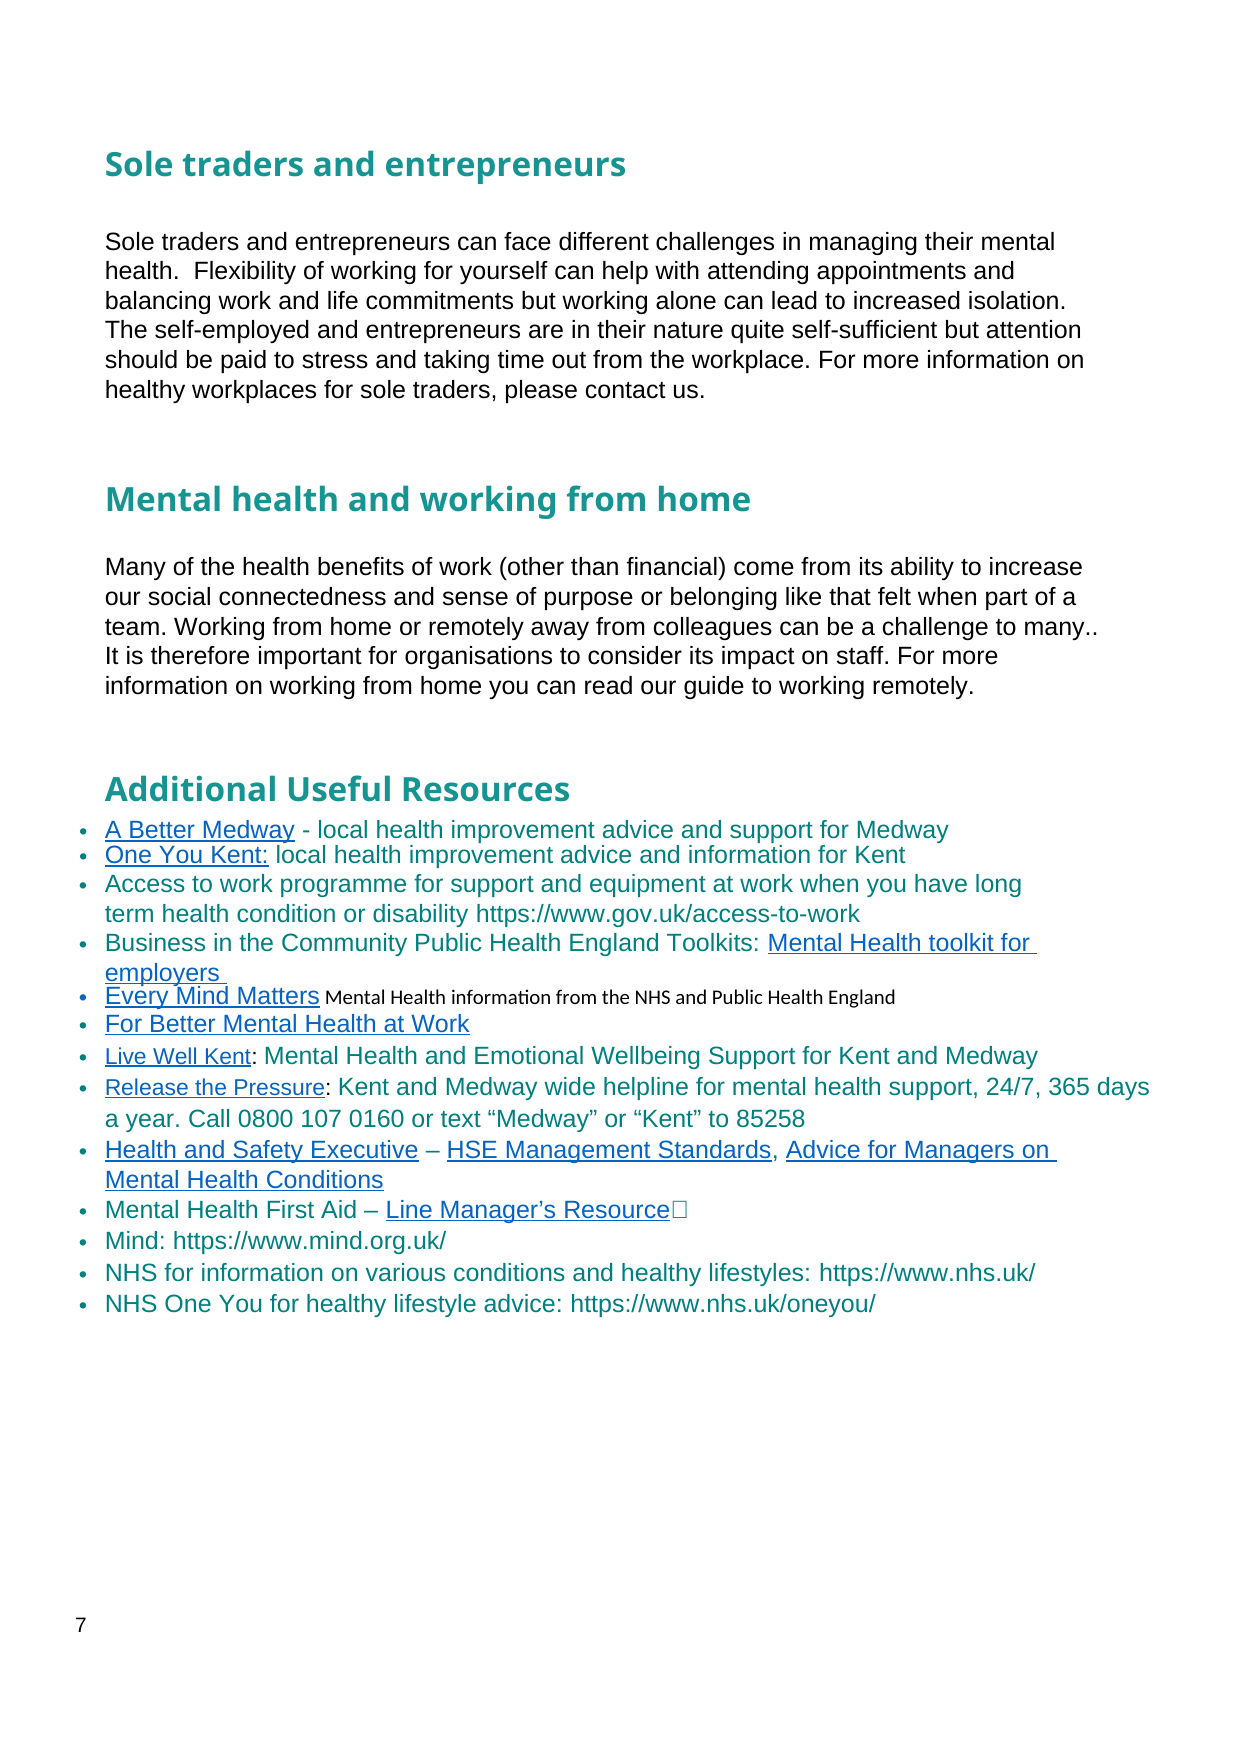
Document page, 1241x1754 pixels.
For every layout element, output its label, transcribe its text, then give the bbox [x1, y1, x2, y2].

list For Better Mental Health at Work [79, 1009, 1165, 1038]
list One You Kent: local health improvement advice and information for Kent [80, 844, 1165, 869]
list Business in the Community Public Health England Toolkits: Mental Health toolkit for employers [79, 928, 1040, 986]
subtitle Additional Useful Resources [104, 766, 1165, 811]
list Live Well Kent: Mental Health and Emotional Wellbeing Support for Kent and Medway [79, 1041, 1165, 1069]
text Sole traders and entrepreneurs can face different challenges in managing their mental health. Flexibility of working for yourself can help with attending appointments and balancing work and life commitments but working alone can lead to increased isolation. The self-employed and entrepreneurs are in their nature quite self-sufficient but attention should be paid to stress and taking time out from the workplace. For more information on healthy workplaces for sole traders, please contact us. [104, 227, 1109, 403]
list A Better Medway - local health improvement advice and support for Medway [80, 819, 1165, 844]
list Access to work programme for support and equipment at work when you have long term health condition or disability https://www.gov.uk/access-to-work [79, 869, 1074, 927]
list NHS for information on various conditions and healthy lifestyles: https://www.nhs.uk/ [79, 1258, 1165, 1286]
subtitle Sole traders and entrepreneurs [104, 141, 1165, 186]
list NHS One You for healthy lifestyle advice: https://www.nhs.uk/oneyou/ [79, 1289, 1165, 1318]
list Mental Health First Aid – Line Manager’s Resource [79, 1194, 1165, 1223]
list Release the Pressure: Kent and Medway wide helpline for mental health support, 24/7, 365 days a year. Call 0800 107 0160 or text “Medway” or “Kent” to 85258 [79, 1072, 1165, 1133]
list Health and Safety Executive – HSE Management Standards, Advice for Managers on Mental Health Conditions [79, 1135, 1078, 1194]
subtitle Mental health and working from home [104, 475, 1165, 521]
list Every Mind Matters Mental Health information from the NHS and Public Health England [79, 987, 1165, 1009]
list Mind: https://www.mind.org.uk/ [79, 1226, 1165, 1255]
text Many of the health benefits of work (other than financial) come from its ability to increase our social connectedness and sense of purpose or belonging like that felt when part of a team. Working from home or remotely away from colleagues can be a challenge to many.. It is therefore important for organisations to consider its impact on staff. For more information on working from home you can read our guide to working remotely. [104, 552, 1109, 699]
